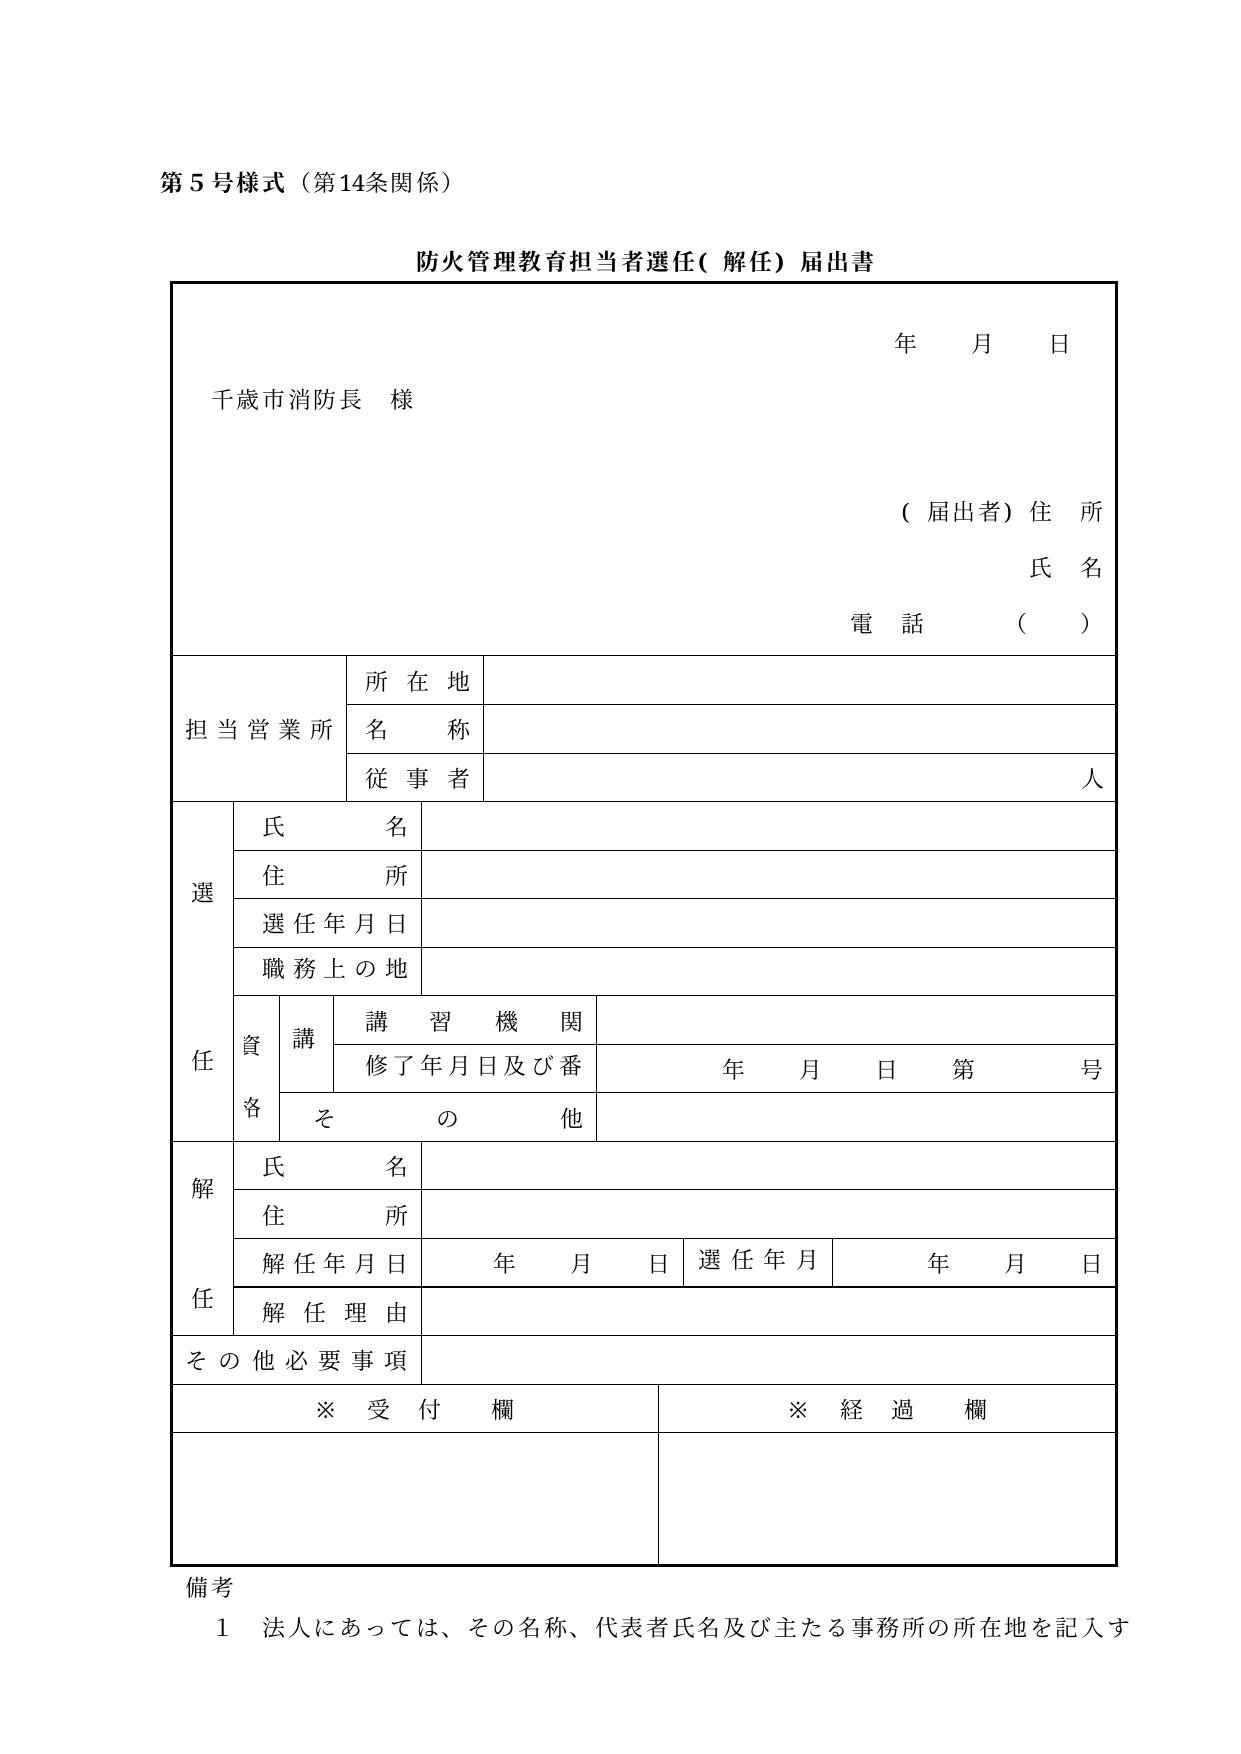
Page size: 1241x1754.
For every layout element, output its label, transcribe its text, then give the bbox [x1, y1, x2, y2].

text 備考 [160, 1567, 1133, 1607]
table_cell 住所 [234, 851, 421, 898]
table_cell 選任年月日 [684, 1239, 832, 1286]
table_cell その他 [280, 1093, 596, 1141]
table_cell 名称 [347, 705, 483, 752]
table_cell [422, 802, 1115, 849]
table_cell [422, 1142, 1115, 1189]
table_cell [597, 1093, 1115, 1141]
table_cell 年 月 日 [422, 1239, 683, 1286]
table_cell [422, 1288, 1115, 1335]
table_cell 修了年月日及び番号 [334, 1045, 596, 1092]
table_cell 所在地 [347, 656, 483, 704]
table_cell 選任年月日 [234, 899, 421, 947]
table_cell 氏名 [234, 802, 421, 849]
table_cell 解任理由 [234, 1288, 421, 1335]
text 防火管理教育担当者選任(解任)届出書 [160, 241, 1133, 281]
table_cell ※ 受付欄 [173, 1385, 658, 1432]
table_cell 解任 [173, 1142, 233, 1335]
table_header 年 月 日 千歳市消防長 様 (届出者)住 所 氏 名 電 話 （ ） [173, 284, 1115, 655]
table_cell [173, 1433, 658, 1564]
table_cell 担当営業所 [173, 656, 346, 801]
table_cell [422, 1336, 1115, 1383]
table_cell 解任年月日 [234, 1239, 421, 1286]
table_cell [422, 948, 1115, 995]
table_cell [484, 705, 1115, 752]
text １ 法人にあっては、その名称、代表者氏名及び主たる事務所の所在地を記入すること。 [211, 1607, 1133, 1646]
table_cell 人 [484, 754, 1115, 801]
table_cell [422, 1190, 1115, 1238]
table_cell 職務上の地位 [234, 948, 421, 995]
table_cell 資格 [234, 996, 279, 1141]
table_cell その他必要事項 [173, 1336, 421, 1383]
table_cell ※ 経過欄 [659, 1385, 1115, 1432]
table_cell 選任 [173, 802, 233, 1141]
table_cell [659, 1433, 1115, 1564]
table_cell 住所 [234, 1190, 421, 1238]
table_cell 年 月 日 第 号 [597, 1045, 1115, 1092]
table_cell 年 月 日 [833, 1239, 1115, 1286]
table_cell 講習機関 [334, 996, 596, 1044]
table_cell 氏名 [234, 1142, 421, 1189]
table_cell 講習 [280, 996, 333, 1092]
table_cell [597, 996, 1115, 1044]
table_cell [484, 656, 1115, 704]
text 第５号様式（第14条関係） [160, 162, 1133, 201]
table_cell [422, 899, 1115, 947]
table_cell [422, 851, 1115, 898]
table_cell 従事者 [347, 754, 483, 801]
